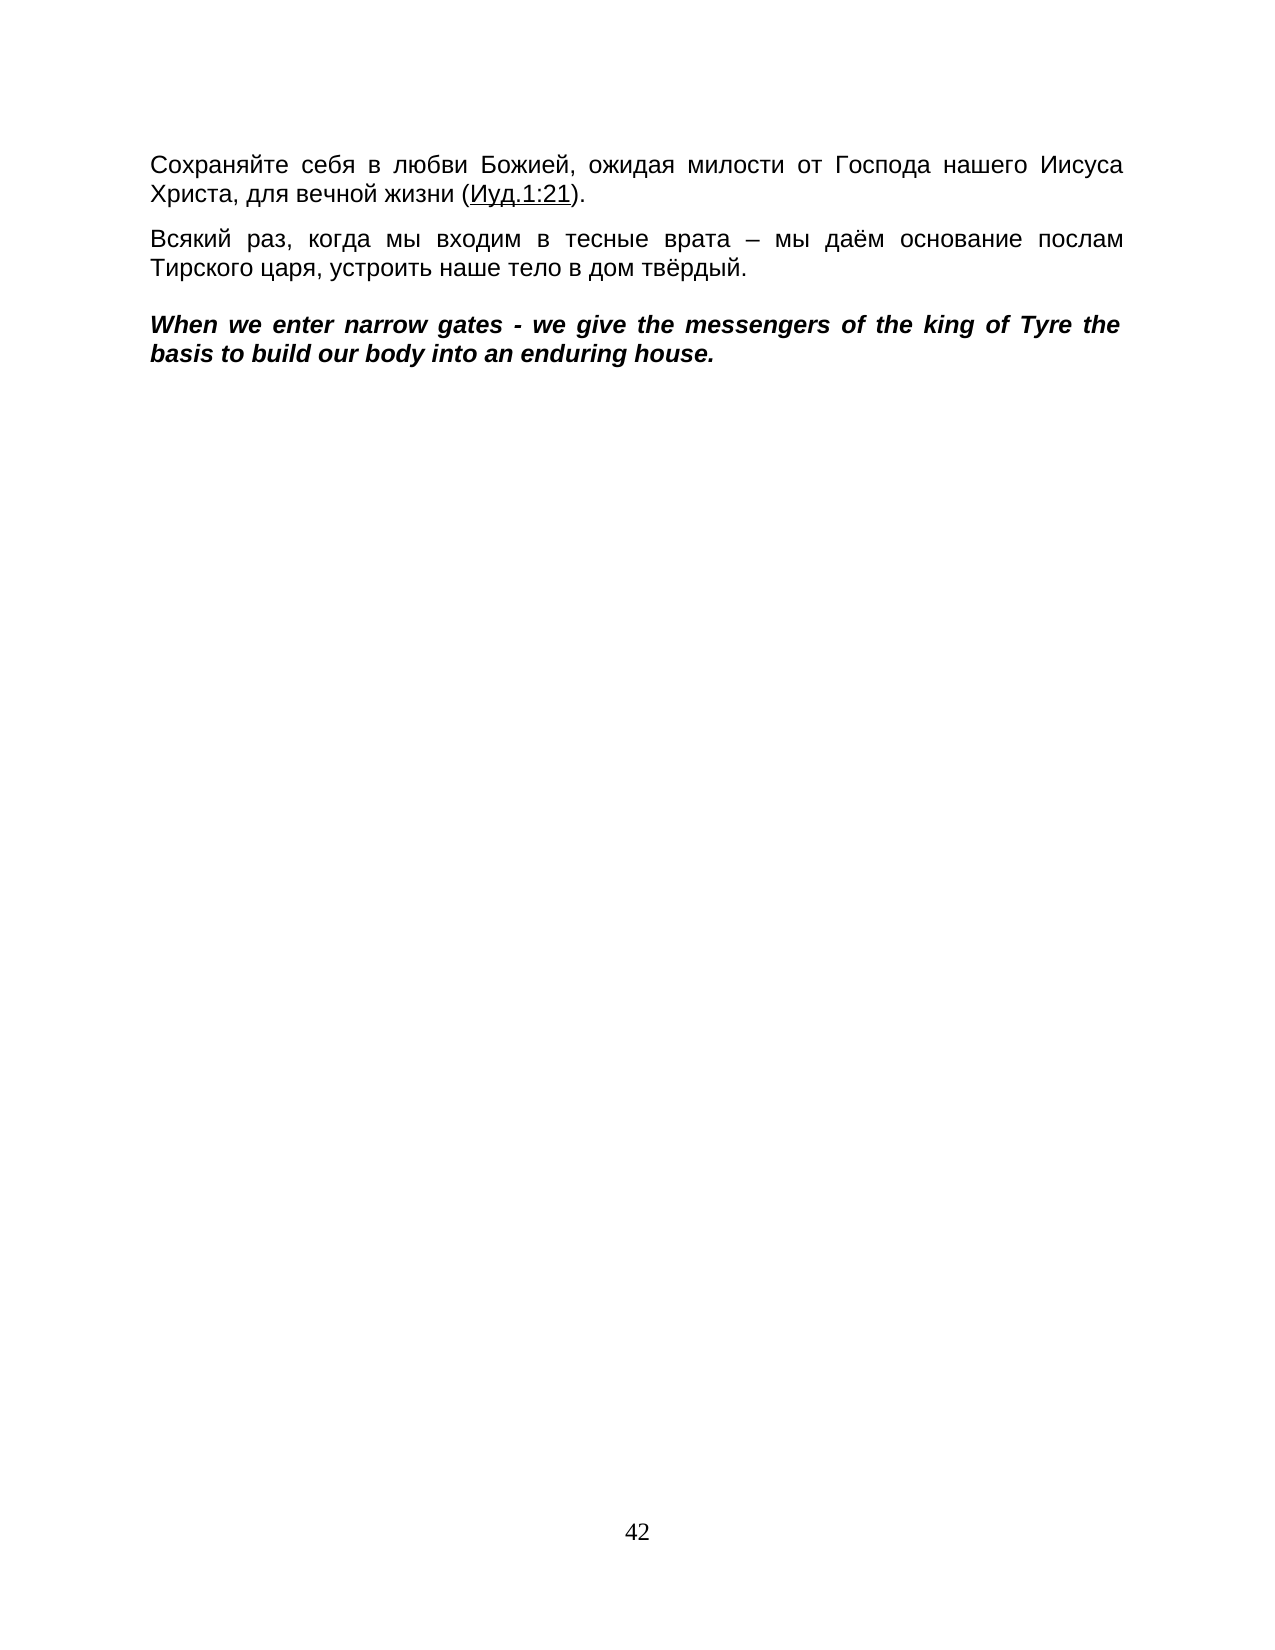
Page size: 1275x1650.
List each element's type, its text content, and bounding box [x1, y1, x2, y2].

text When we enter narrow gates - we give the messengers of the king of Tyre the basis to build our body into an enduring house. [150, 311, 1125, 368]
text Сохраняйте себя в любви Божией, ожидая милости от Господа нашего Иисуса Христа, для вечной жизни (Иуд.1:21). [150, 150, 1125, 207]
text Всякий раз, когда мы входим в тесные врата – мы даём основание послам Тирского царя, устроить наше тело в дом твёрдый. [150, 224, 1125, 282]
